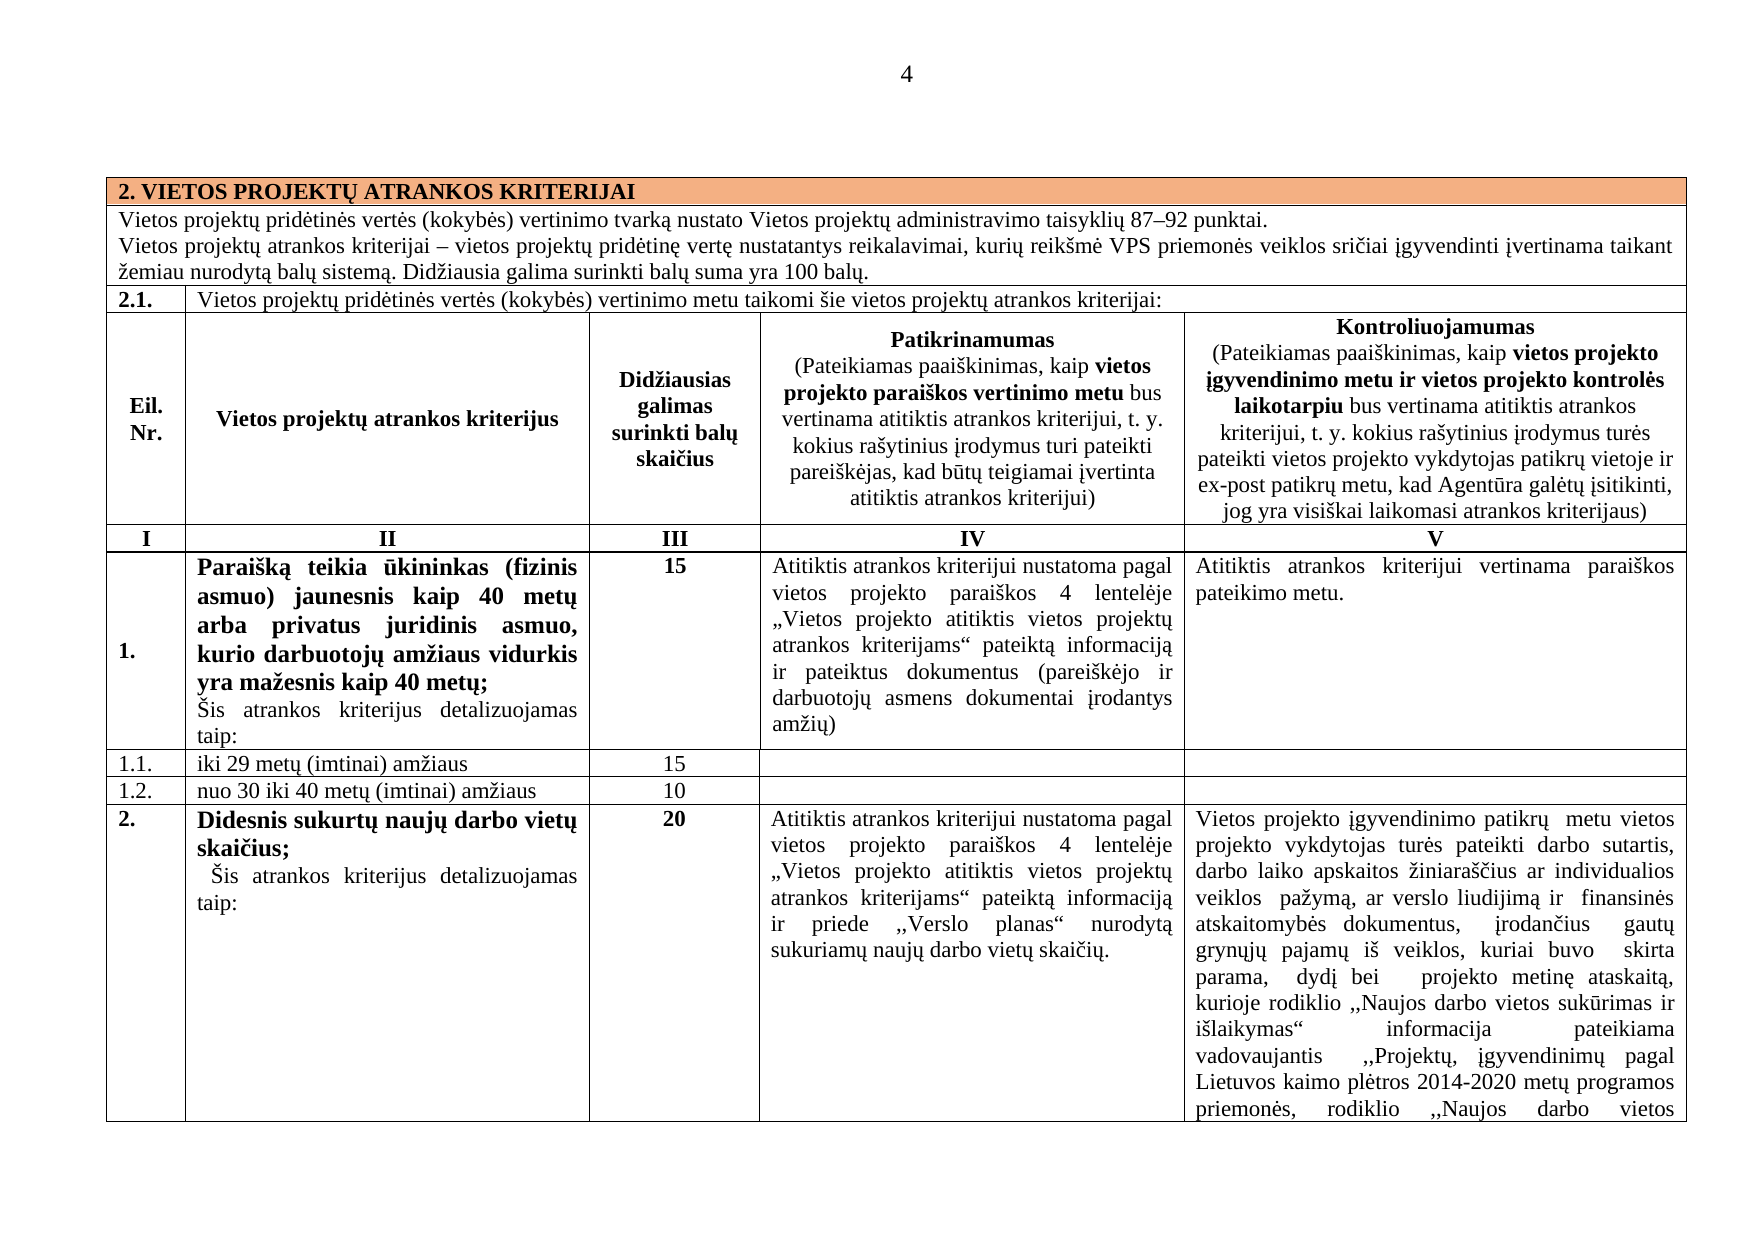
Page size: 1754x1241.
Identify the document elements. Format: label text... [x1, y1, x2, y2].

table_cell 2. [107, 805, 185, 1121]
table_cell Paraišką teikia ūkininkas (fizinis asmuo) jaunesnis kaip 40 metų arba privatus juridinis asmuo, kurio darbuotojų amžiaus vidurkis yra mažesnis kaip 40 metų; Šis atrankos kriterijus detalizuojamas taip: [186, 553, 589, 749]
table_cell [760, 750, 1184, 776]
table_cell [760, 805, 1184, 1121]
table_cell IV [761, 525, 1184, 551]
table_cell III [590, 525, 760, 551]
table_cell Didžiausias galimas surinkti balų skaičius [590, 313, 760, 524]
table_cell Eil. Nr. [107, 313, 185, 524]
table_cell 20 [590, 805, 759, 1121]
table_cell V [1185, 525, 1686, 551]
table_cell nuo 30 iki 40 metų (imtinai) amžiaus [186, 777, 589, 804]
table_cell Vietos projektų pridėtinės vertės (kokybės) vertinimo tvarką nustato Vietos projektų administravimo taisyklių 87–92 punktai. Vietos projektų atrankos kriterijai – vietos projektų pridėtinę vertę nustatantys reikalavimai, kurių reikšmė VPS priemonės veiklos sričiai įgyvendinti įvertinama taikant žemiau nurodytą balų sistemą. Didžiausia galima surinkti balų suma yra 100 balų. [107, 206, 1686, 285]
table_cell Atitiktis atrankos kriterijui vertinama paraiškos pateikimo metu. [1185, 553, 1686, 749]
table_cell iki 29 metų (imtinai) amžiaus [186, 750, 589, 776]
table_cell [760, 777, 1184, 804]
table_cell II [186, 525, 589, 551]
table_cell 1.2. [107, 777, 185, 804]
table_cell [1185, 777, 1686, 804]
table_header 2. VIETOS PROJEKTŲ ATRANKOS KRITERIJAI [107, 178, 1686, 204]
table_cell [1185, 805, 1686, 1121]
table_cell Kontroliuojamumas (Pateikiamas paaiškinimas, kaip vietos projekto įgyvendinimo metu ir vietos projekto kontrolės laikotarpiu bus vertinama atitiktis atrankos kriterijui, t. y. kokius rašytinius įrodymus turės pateikti vietos projekto vykdytojas patikrų vietoje ir ex-post patikrų metu, kad Agentūra galėtų įsitikinti, jog yra visiškai laikomasi atrankos kriterijaus) [1185, 313, 1686, 524]
table_cell Atitiktis atrankos kriterijui nustatoma pagal vietos projekto paraiškos 4 lentelėje „Vietos projekto atitiktis vietos projektų atrankos kriterijams“ pateiktą informaciją ir pateiktus dokumentus (pareiškėjo ir darbuotojų asmens dokumentai įrodantys amžių) [761, 553, 1184, 749]
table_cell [186, 805, 589, 1121]
table_cell [1185, 750, 1686, 776]
table_cell Patikrinamumas (Pateikiamas paaiškinimas, kaip vietos projekto paraiškos vertinimo metu bus vertinama atitiktis atrankos kriterijui, t. y. kokius rašytinius įrodymus turi pateikti pareiškėjas, kad būtų teigiamai įvertinta atitiktis atrankos kriterijui) [761, 313, 1184, 524]
table_cell 15 [590, 553, 760, 749]
table_cell I [107, 525, 185, 551]
table_cell 15 [590, 750, 759, 776]
table_cell 1. [107, 553, 185, 749]
table_cell 10 [590, 777, 759, 804]
table_cell Vietos projektų pridėtinės vertės (kokybės) vertinimo metu taikomi šie vietos projektų atrankos kriterijai: [186, 286, 1686, 312]
table_cell 2.1. [107, 286, 185, 312]
table_cell Vietos projektų atrankos kriterijus [186, 313, 589, 524]
table_cell 1.1. [107, 750, 185, 776]
